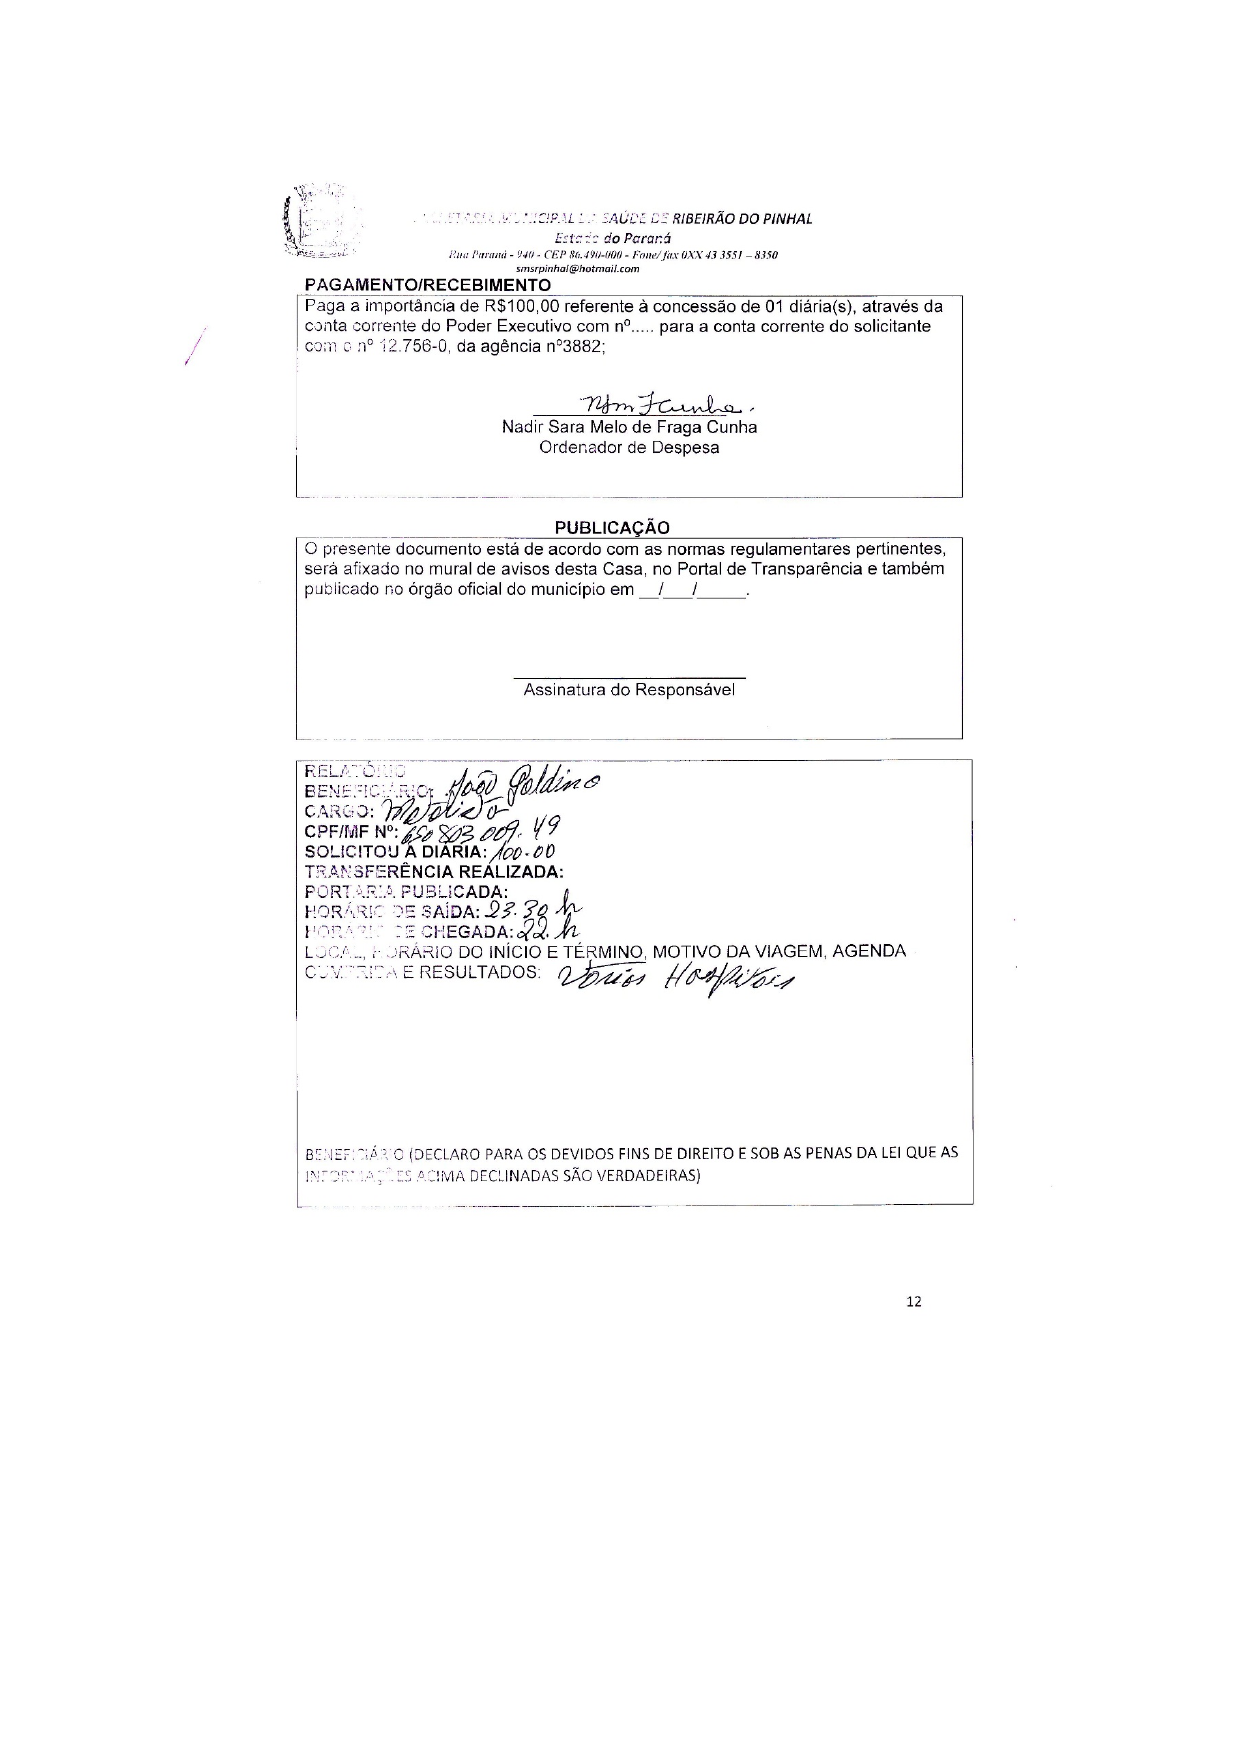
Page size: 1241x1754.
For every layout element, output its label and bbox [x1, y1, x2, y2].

picture [177, 147, 1064, 1367]
